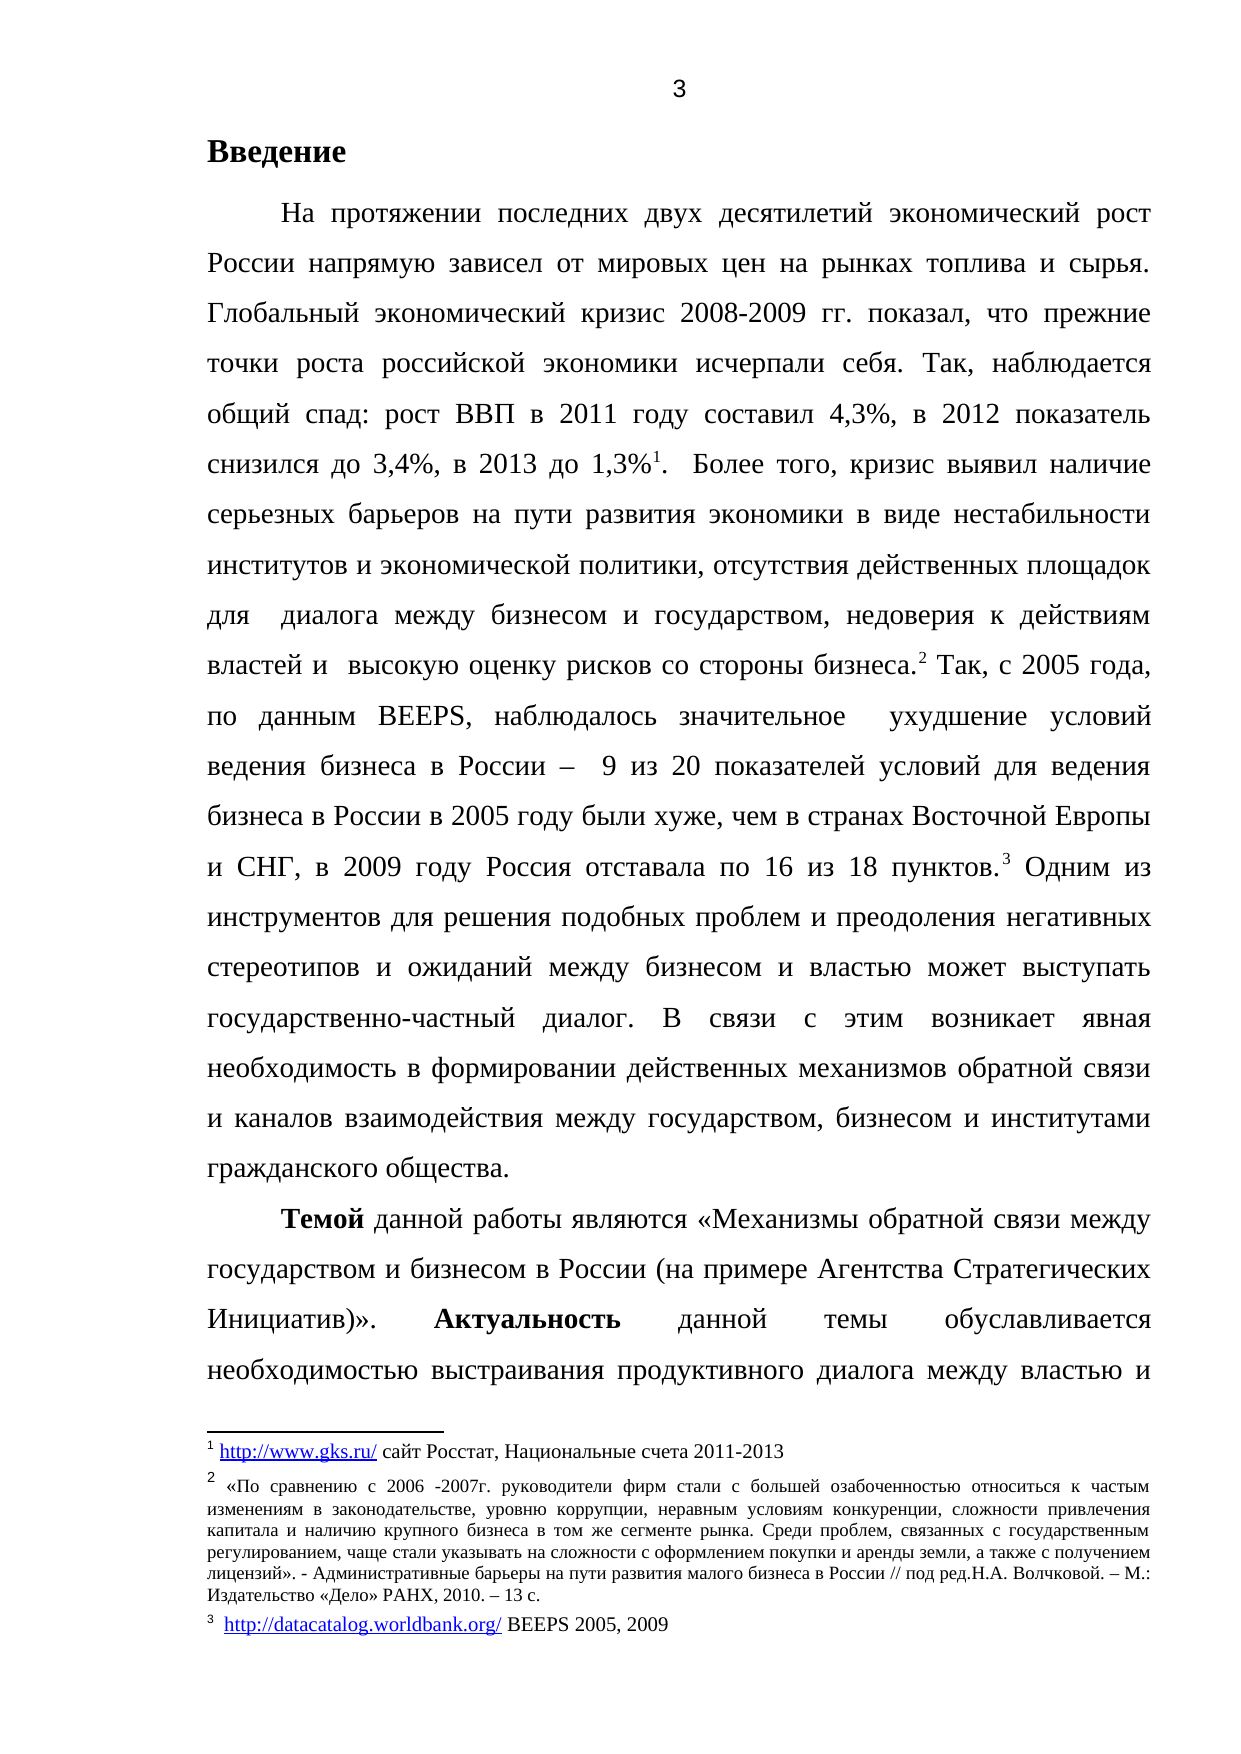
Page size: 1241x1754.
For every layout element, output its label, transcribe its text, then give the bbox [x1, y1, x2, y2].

text На протяжении последних двух десятилетий экономический рост России напрямую зависел от мировых цен на рынках топлива и сырья. Глобальный экономический кризис 2008-2009 гг. показал, что прежние точки роста российской экономики исчерпали себя. Так, наблюдается общий спад: рост ВВП в 2011 году составил 4,3%, в 2012 показатель снизился до 3,4%, в 2013 до 1,3%. Более того, кризис выявил наличие серьезных барьеров на пути развития экономики в виде нестабильности институтов и экономической политики, отсутствия действенных площадок для диалога между бизнесом и государством, недоверия к действиям властей и высокую оценку рисков со стороны бизнеса. Так, с 2005 года, по данным BEEPS, наблюдалось значительное ухудшение условий ведения бизнеса в России – 9 из 20 показателей условий для ведения бизнеса в России в 2005 году были хуже, чем в странах Восточной Европы и СНГ, в 2009 году Россия отставала по 16 из 18 пунктов. Одним из инструментов для решения подобных проблем и преодоления негативных стереотипов и ожиданий между бизнесом и властью может выступать государственно-частный диалог. В связи с этим возникает явная необходимость в формировании действенных механизмов обратной связи и каналов взаимодействия между государством, бизнесом и институтами гражданского общества. [207, 195, 1152, 1184]
text Введение [207, 131, 1152, 170]
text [207, 1201, 1152, 1385]
